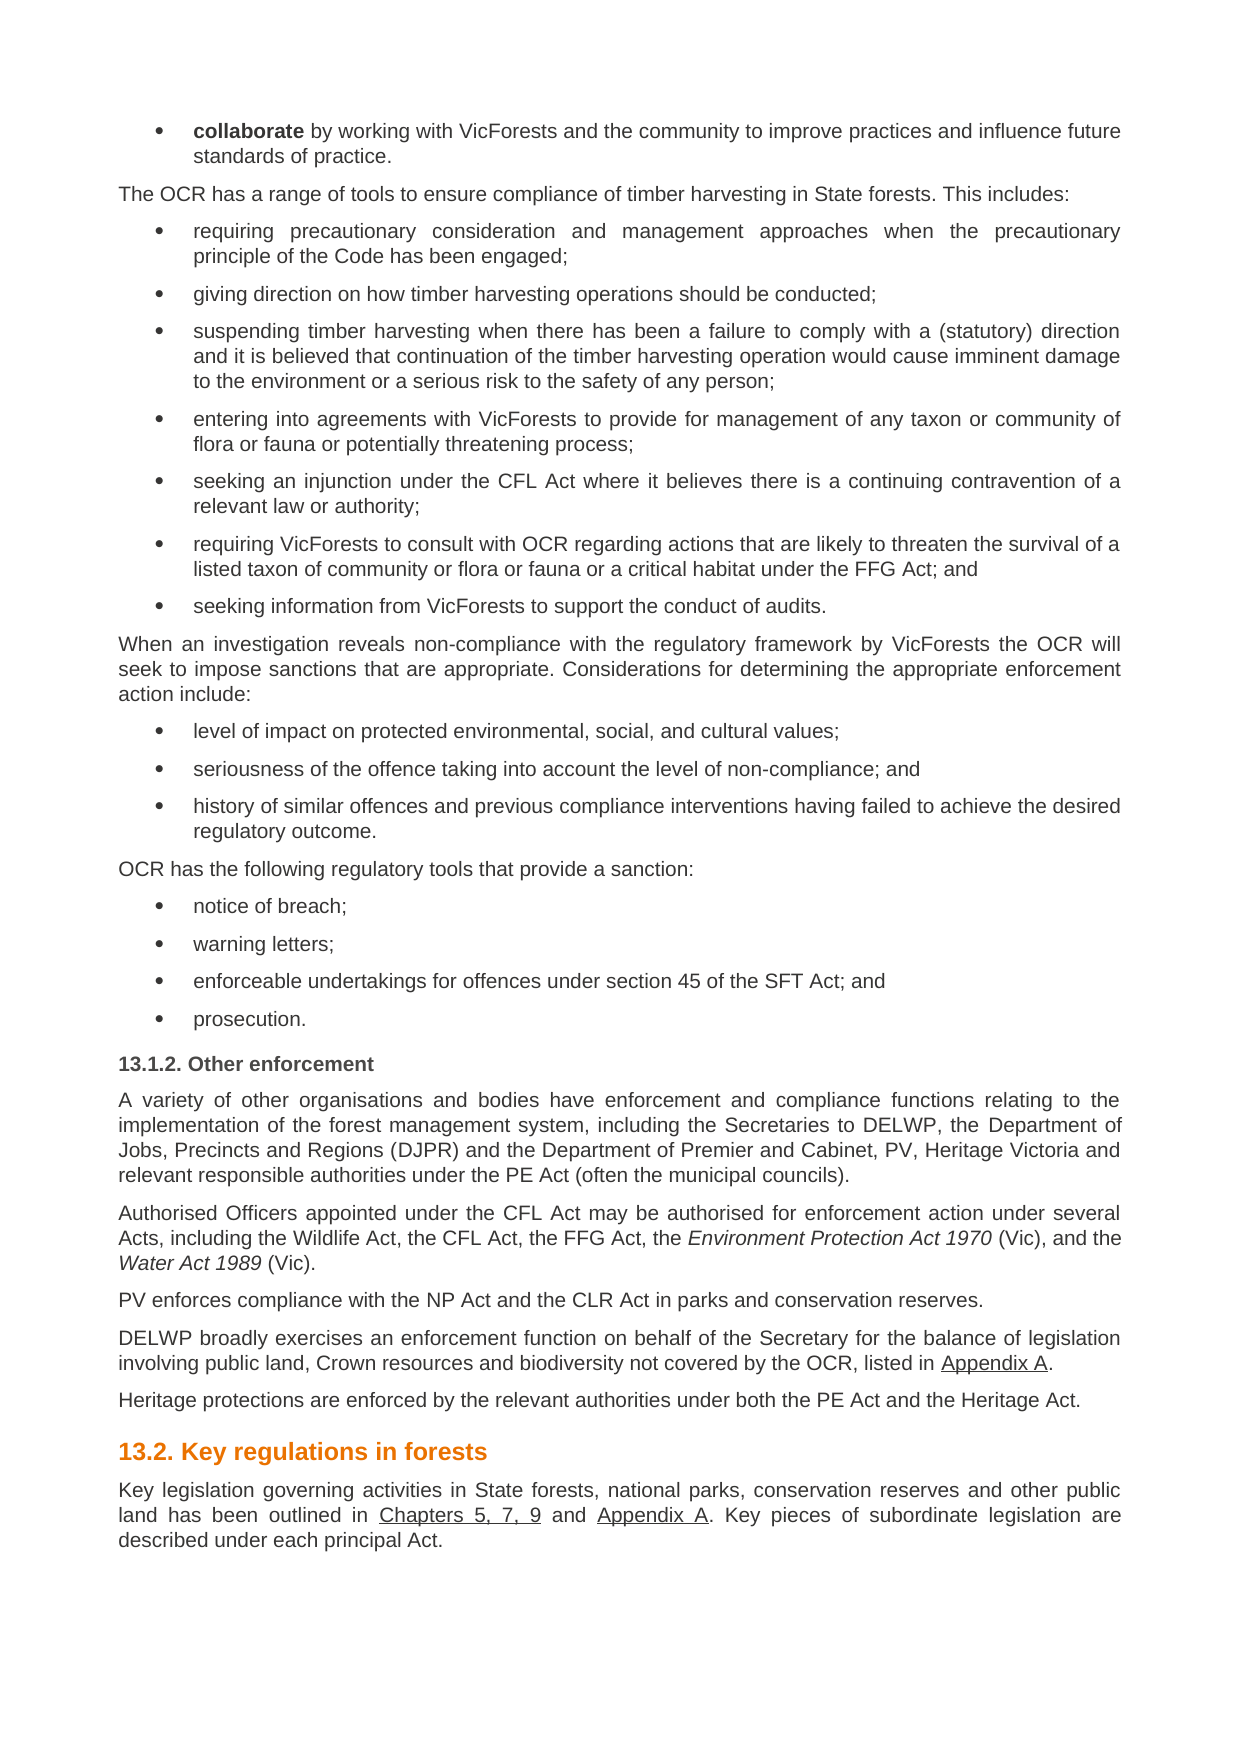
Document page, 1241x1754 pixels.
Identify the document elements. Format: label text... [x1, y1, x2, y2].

text Key legislation governing activities in State forests, national parks, conservation reserves and other public land has been outlined in Chapters 5, 7, 9 and Appendix A. Key pieces of subordinate legislation are described under each principal Act. [118, 1476, 1122, 1551]
list suspending timber harvesting when there has been a failure to comply with a (statutory) direction and it is believed that continuation of the timber harvesting operation would cause imminent damage to the environment or a serious risk to the safety of any person; [156, 318, 1122, 393]
list giving direction on how timber harvesting operations should be conducted; [156, 281, 1122, 306]
subtitle Key regulations in forests [118, 1437, 1122, 1466]
text PV enforces compliance with the NP Act and the CLR Act in parks and conservation reserves. [118, 1287, 1122, 1312]
list history of similar offences and previous compliance interventions having failed to achieve the desired regulatory outcome. [156, 793, 1122, 843]
list collaborate by working with VicForests and the community to improve practices and influence future standards of practice. [156, 118, 1122, 168]
subtitle Other enforcement [118, 1051, 1122, 1076]
list seeking information from VicForests to support the conduct of audits. [156, 593, 1122, 618]
list warning letters; [156, 931, 1122, 956]
list seriousness of the offence taking into account the level of non-compliance; and [156, 756, 1122, 781]
list seeking an injunction under the CFL Act where it believes there is a continuing contravention of a relevant law or authority; [156, 468, 1122, 518]
list requiring VicForests to consult with OCR regarding actions that are likely to threaten the survival of a listed taxon of community or flora or fauna or a critical habitat under the FFG Act; and [156, 531, 1122, 581]
list notice of breach; [156, 893, 1122, 918]
text A variety of other organisations and bodies have enforcement and compliance functions relating to the implementation of the forest management system, including the Secretaries to DELWP, the Department of Jobs, Precincts and Regions (DJPR) and the Department of Premier and Cabinet, PV, Heritage Victoria and relevant responsible authorities under the PE Act (often the municipal councils). [118, 1087, 1122, 1187]
list entering into agreements with VicForests to provide for management of any taxon or community of flora or fauna or potentially threatening process; [156, 406, 1122, 456]
text OCR has the following regulatory tools that provide a sanction: [118, 856, 1122, 881]
text The OCR has a range of tools to ensure compliance of timber harvesting in State forests. This includes: [118, 181, 1122, 206]
list prosecution. [156, 1006, 1122, 1031]
text DELWP broadly exercises an enforcement function on behalf of the Secretary for the balance of legislation involving public land, Crown resources and biodiversity not covered by the OCR, listed in Appendix A. [118, 1324, 1122, 1374]
list enforceable undertakings for offences under section 45 of the SFT Act; and [156, 968, 1122, 993]
text Heritage protections are enforced by the relevant authorities under both the PE Act and the Heritage Act. [118, 1387, 1122, 1412]
text Authorised Officers appointed under the CFL Act may be authorised for enforcement action under several Acts, including the Wildlife Act, the CFL Act, the FFG Act, the Environment Protection Act 1970 (Vic), and the Water Act 1989 (Vic). [118, 1199, 1122, 1274]
list level of impact on protected environmental, social, and cultural values; [156, 718, 1122, 743]
text When an investigation reveals non-compliance with the regulatory framework by VicForests the OCR will seek to impose sanctions that are appropriate. Considerations for determining the appropriate enforcement action include: [118, 631, 1122, 706]
list requiring precautionary consideration and management approaches when the precautionary principle of the Code has been engaged; [156, 218, 1122, 268]
